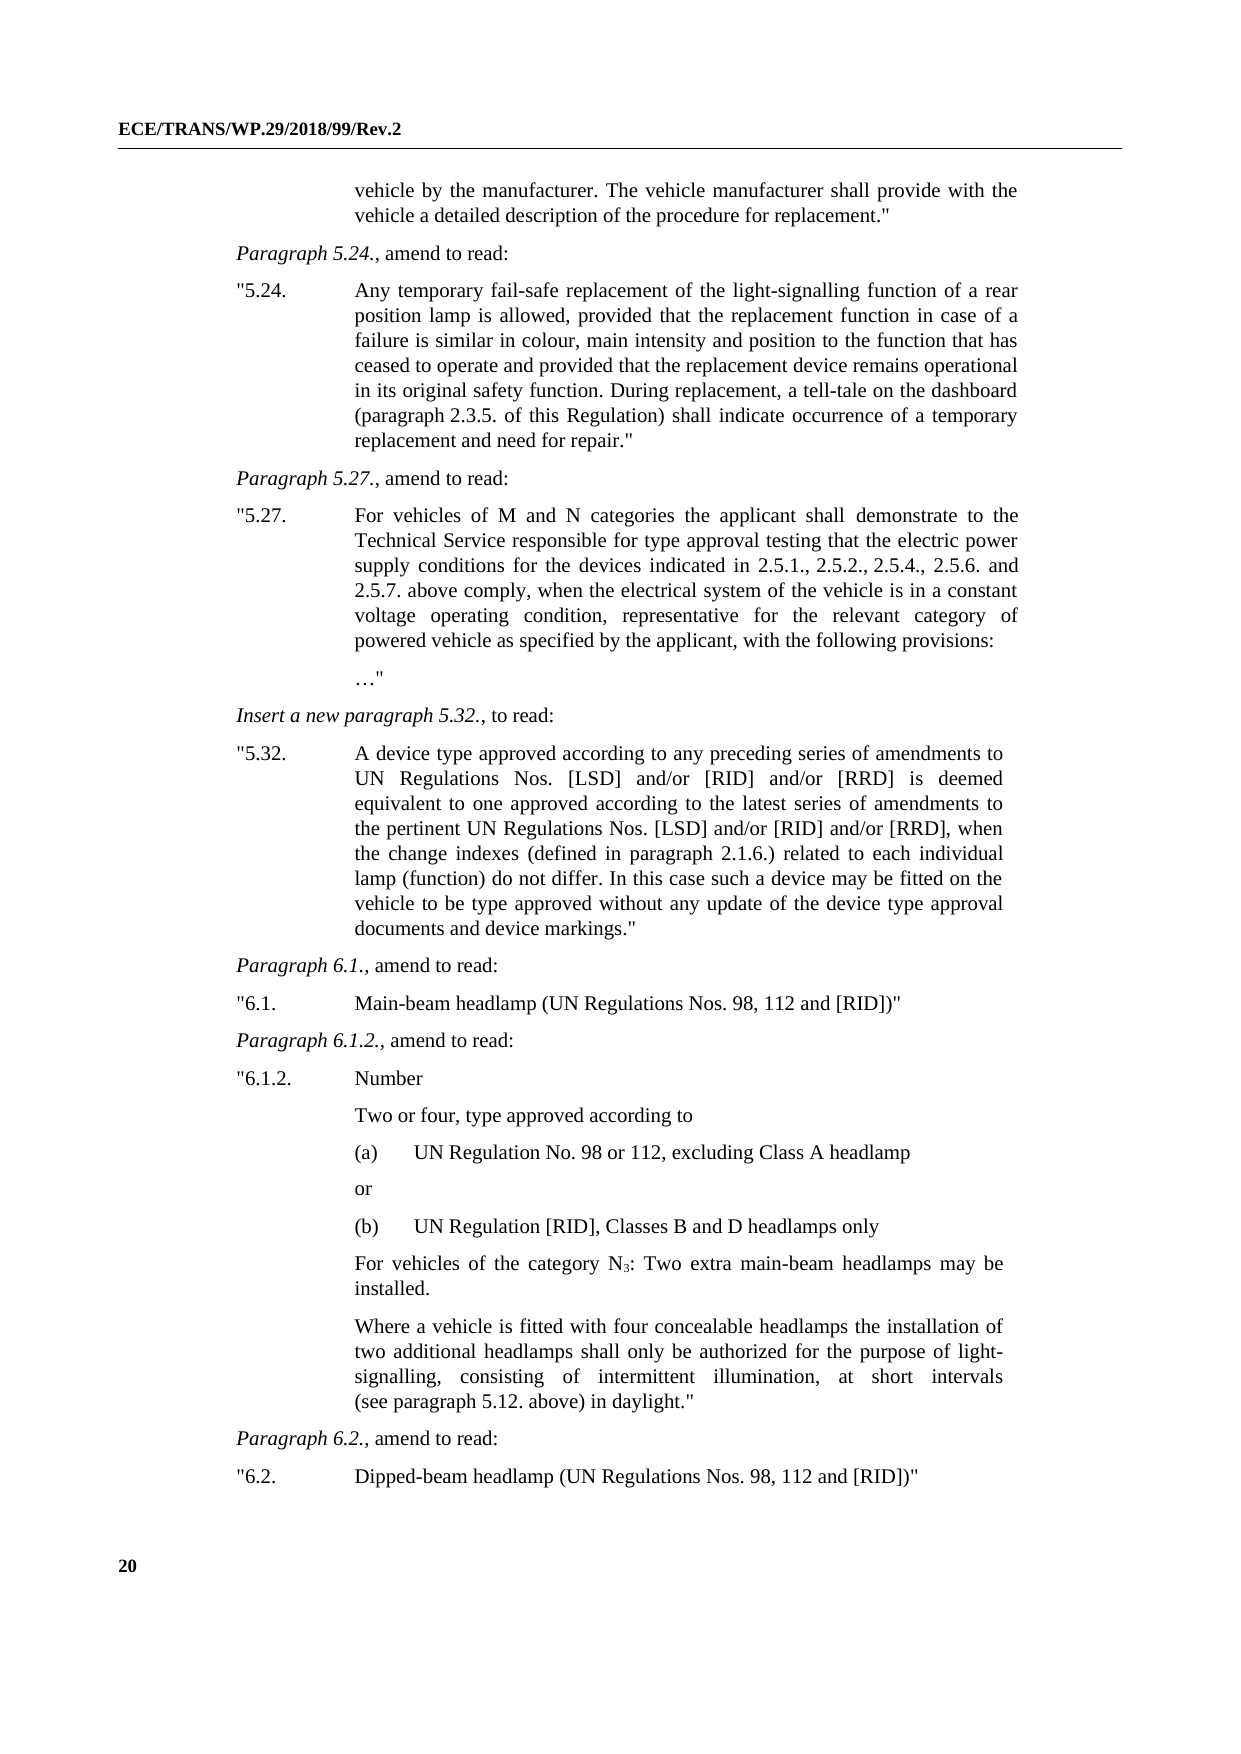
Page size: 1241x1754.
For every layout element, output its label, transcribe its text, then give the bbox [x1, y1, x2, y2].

text Paragraph 6.2., amend to read: [236, 1425, 1004, 1450]
text Paragraph 5.27., amend to read: [236, 465, 1004, 490]
text "5.27. For vehicles of M and N categories the applicant shall demonstrate to the Technical Service responsible for type approval testing that the electric power supply conditions for the devices indicated in 2.5.1., 2.5.2., 2.5.4., 2.5.6. and 2.5.7. above comply, when the electrical system of the vehicle is in a constant voltage operating condition, representative for the relevant category of powered vehicle as specified by the applicant, with the following provisions: [236, 502, 1019, 652]
text Two or four, type approved according to [354, 1102, 1004, 1127]
text (b) UN Regulation [RID], Classes B and D headlamps only [354, 1213, 1004, 1238]
text …" [354, 665, 1122, 690]
text "6.2. Dipped-beam headlamp (UN Regulations Nos. 98, 112 and [RID])" [236, 1463, 1004, 1488]
text Paragraph 6.1.2., amend to read: [236, 1027, 1004, 1052]
text "5.24. Any temporary fail-safe replacement of the light-signalling function of a rear position lamp is allowed, provided that the replacement function in case of a failure is similar in colour, main intensity and position to the function that has ceased to operate and provided that the replacement device remains operational in its original safety function. During replacement, a tell-tale on the dashboard (paragraph 2.3.5. of this Regulation) shall indicate occurrence of a temporary replacement and need for repair." [236, 277, 1019, 452]
text Insert a new paragraph 5.32., to read: [236, 702, 1004, 727]
text (a) UN Regulation No. 98 or 112, excluding Class A headlamp [354, 1140, 969, 1164]
text Paragraph 6.1., amend to read: [236, 952, 1004, 977]
text "6.1. Main-beam headlamp (UN Regulations Nos. 98, 112 and [RID])" [236, 990, 1004, 1015]
text Paragraph 5.24., amend to read: [236, 240, 1004, 265]
text For vehicles of the category N3: Two extra main-beam headlamps may be installed. [354, 1250, 1004, 1300]
text "5.32. A device type approved according to any preceding series of amendments to UN Regulations Nos. [LSD] and/or [RID] and/or [RRD] is deemed equivalent to one approved according to the latest series of amendments to the pertinent UN Regulations Nos. [LSD] and/or [RID] and/or [RRD], when the change indexes (defined in paragraph 2.1.6.) related to each individual lamp (function) do not differ. In this case such a device may be fitted on the vehicle to be type approved without any update of the device type approval documents and device markings." [236, 740, 1004, 940]
text or [354, 1176, 969, 1200]
text Where a vehicle is fitted with four concealable headlamps the installation of two additional headlamps shall only be authorized for the purpose of light-signalling, consisting of intermittent illumination, at short intervals (see paragraph 5.12. above) in daylight." [354, 1313, 1004, 1413]
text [236, 177, 1019, 227]
text "6.1.2. Number [236, 1065, 1004, 1090]
